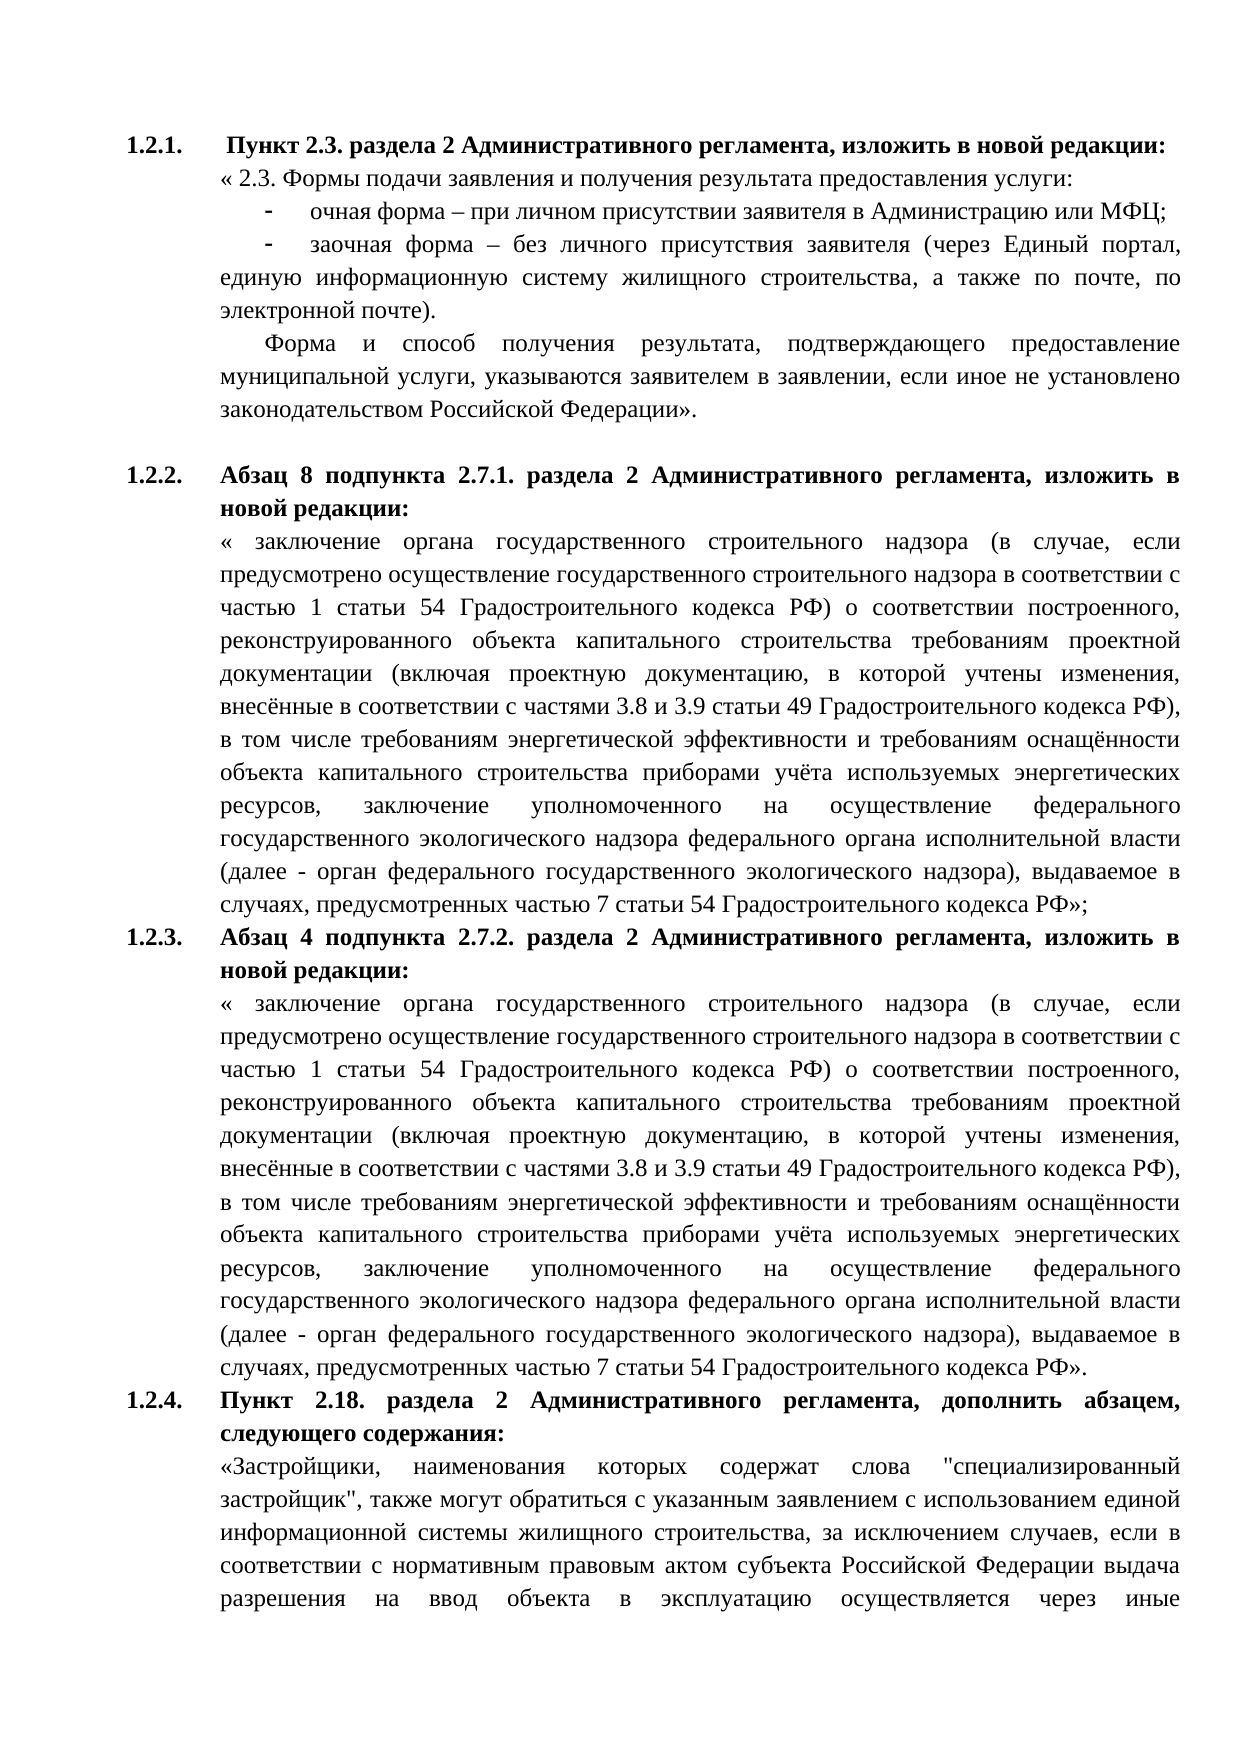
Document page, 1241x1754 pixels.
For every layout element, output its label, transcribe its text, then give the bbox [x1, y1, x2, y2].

list « заключение органа государственного строительного надзора (в случае, если предусмотрено осуществление государственного строительного надзора в соответствии с частью 1 статьи 54 Градостроительного кодекса РФ) о соответствии построенного, реконструированного объекта капитального строительства требованиям проектной документации (включая проектную документацию, в которой учтены изменения, внесённые в соответствии с частями 3.8 и 3.9 статьи 49 Градостроительного кодекса РФ), в том числе требованиям энергетической эффективности и требованиям оснащённости объекта капитального строительства приборами учёта используемых энергетических ресурсов, заключение уполномоченного на осуществление федерального государственного экологического надзора федерального органа исполнительной власти (далее - орган федерального государственного экологического надзора), выдаваемое в случаях, предусмотренных частью 7 статьи 54 Градостроительного кодекса РФ». [220, 988, 1181, 1380]
text Форма и способ получения результата, подтверждающего предоставление муниципальной услуги, указываются заявителем в заявлении, если иное не установлено законодательством Российской Федерации». [220, 328, 1181, 423]
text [220, 1451, 1181, 1612]
list очная форма – при личном присутствии заявителя в Администрацию или МФЦ; [220, 196, 1181, 225]
list заочная форма – без личного присутствия заявителя (через Единый портал, единую информационную систему жилищного строительства, а также по почте, по электронной почте). [220, 229, 1181, 324]
list Пункт 2.18. раздела 2 Административного регламента, дополнить абзацем, следующего содержания: [126, 1385, 1181, 1446]
subtitle Пункт 2.3. раздела 2 Административного регламента, изложить в новой редакции: [126, 130, 1181, 159]
list Абзац 8 подпункта 2.7.1. раздела 2 Административного регламента, изложить в новой редакции: [126, 460, 1181, 522]
list Абзац 4 подпункта 2.7.2. раздела 2 Административного регламента, изложить в новой редакции: [126, 922, 1181, 984]
text « 2.3. Формы подачи заявления и получения результата предоставления услуги: [220, 163, 1181, 192]
list « заключение органа государственного строительного надзора (в случае, если предусмотрено осуществление государственного строительного надзора в соответствии с частью 1 статьи 54 Градостроительного кодекса РФ) о соответствии построенного, реконструированного объекта капитального строительства требованиям проектной документации (включая проектную документацию, в которой учтены изменения, внесённые в соответствии с частями 3.8 и 3.9 статьи 49 Градостроительного кодекса РФ), в том числе требованиям энергетической эффективности и требованиям оснащённости объекта капитального строительства приборами учёта используемых энергетических ресурсов, заключение уполномоченного на осуществление федерального государственного экологического надзора федерального органа исполнительной власти (далее - орган федерального государственного экологического надзора), выдаваемое в случаях, предусмотренных частью 7 статьи 54 Градостроительного кодекса РФ»; [220, 526, 1181, 918]
